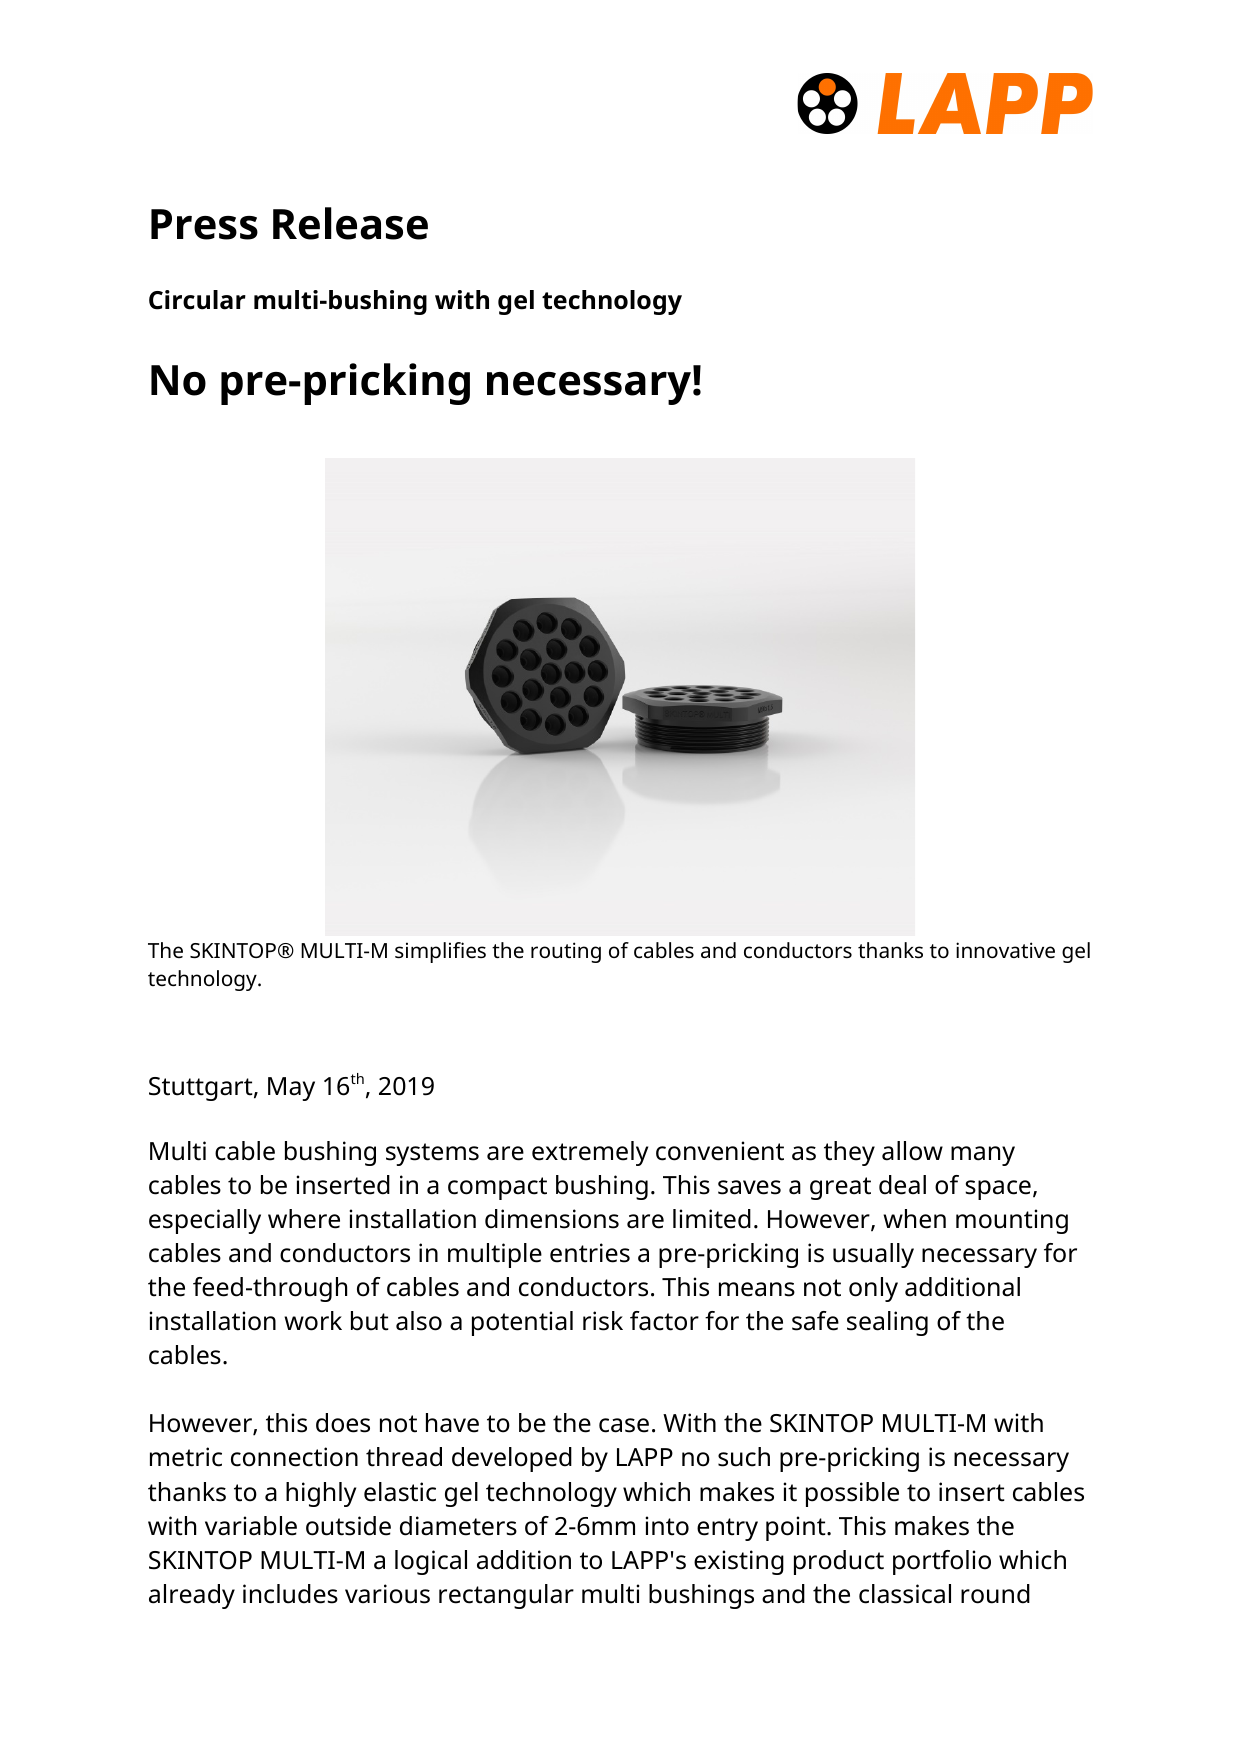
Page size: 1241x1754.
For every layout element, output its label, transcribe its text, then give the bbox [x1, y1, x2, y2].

text Circular multi-bushing with gel technology [148, 282, 1093, 316]
text Multi cable bushing systems are extremely convenient as they allow many cables to be inserted in a compact bushing. This saves a great deal of space, especially where installation dimensions are limited. However, when mounting cables and conductors in multiple entries a pre-pricking is usually necessary for the feed-through of cables and conductors. This means not only additional installation work but also a potential risk factor for the safe sealing of the cables. [148, 1133, 1093, 1372]
picture [797, 73, 1093, 134]
text The SKINTOP® MULTI-M simplifies the routing of cables and conductors thanks to innovative gel technology. [148, 936, 1093, 993]
picture [325, 458, 916, 936]
text No pre-pricking necessary! [148, 351, 1093, 407]
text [148, 1406, 1093, 1610]
text Stuttgart, May 16th, 2019 [148, 1069, 1093, 1133]
